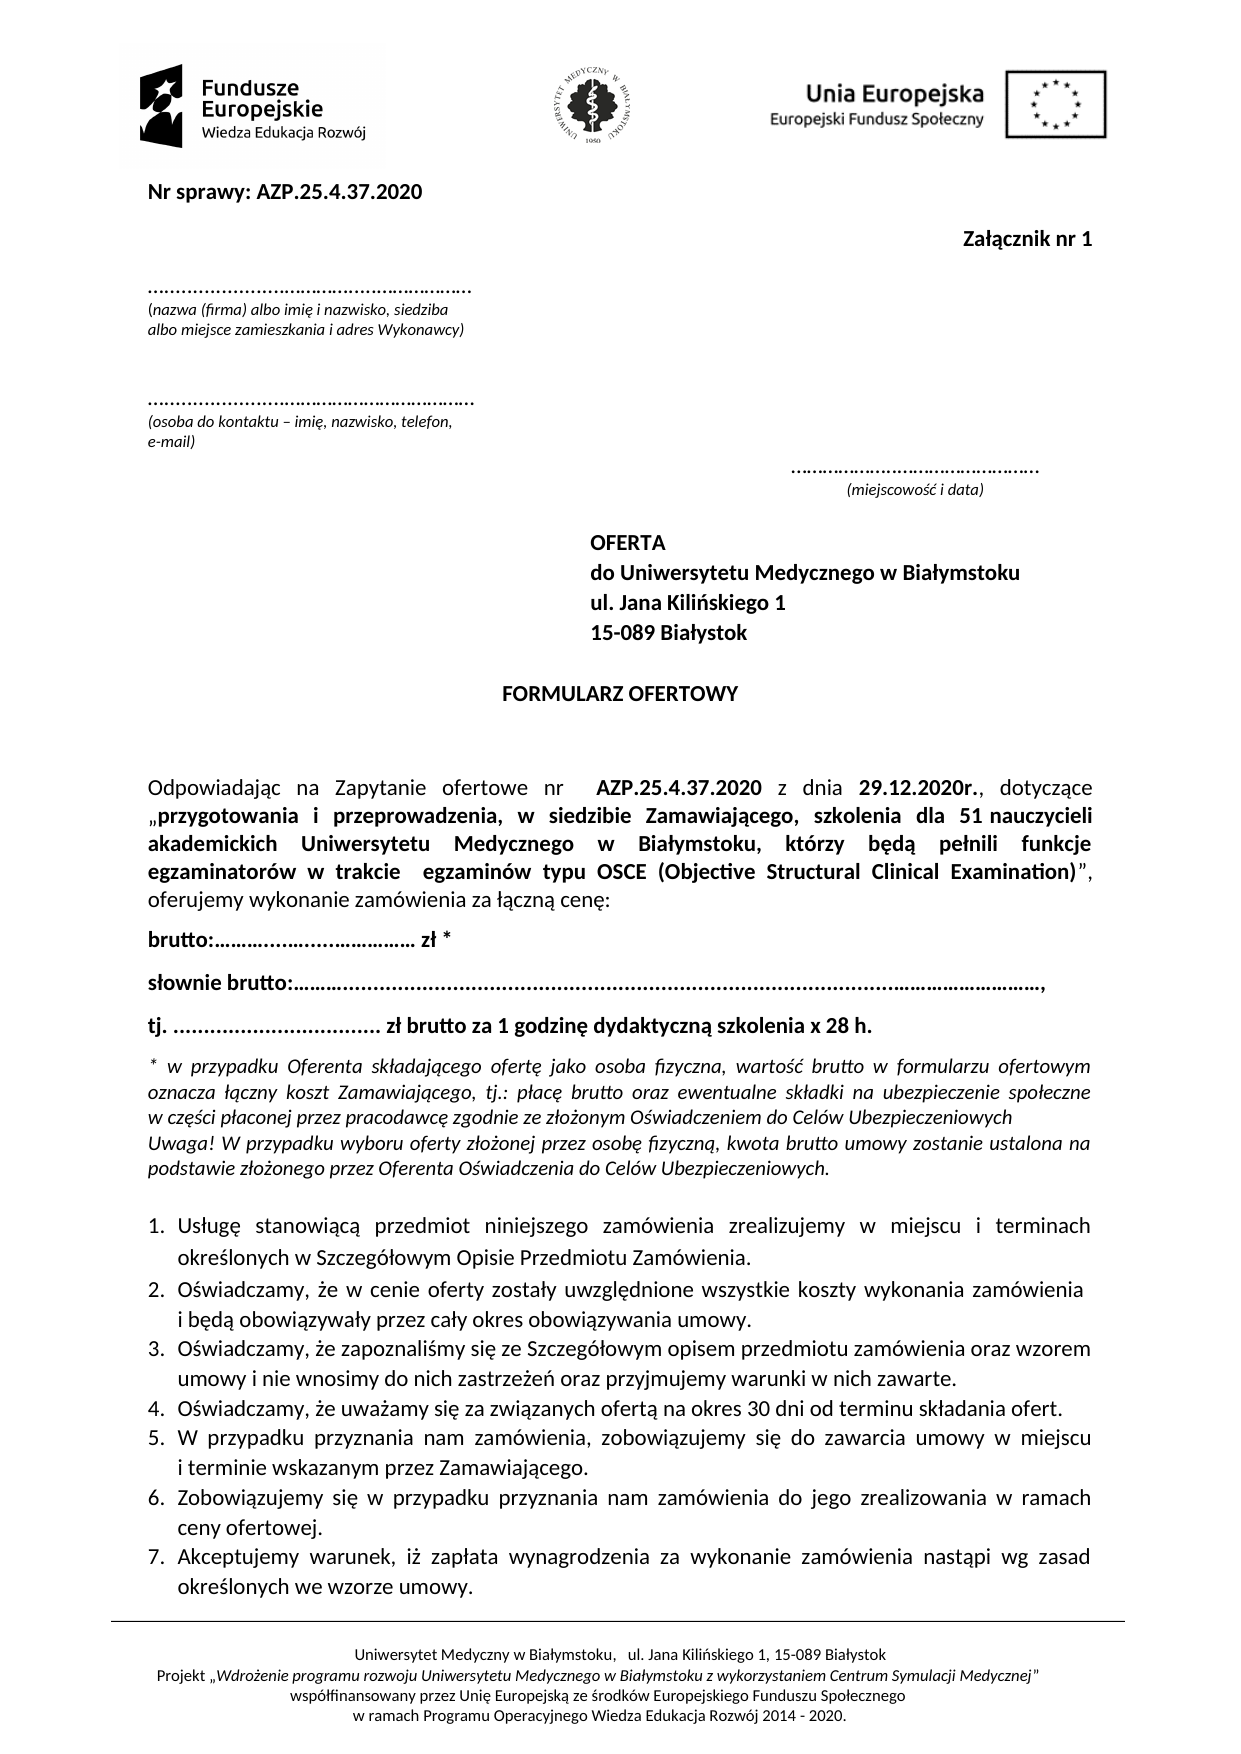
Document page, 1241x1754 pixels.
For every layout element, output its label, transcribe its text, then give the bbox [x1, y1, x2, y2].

text ………………..……………………… [738, 452, 1093, 479]
text Nr sprawy: AZP.25.4.37.2020 [148, 177, 1093, 205]
text OFERTA [516, 528, 1093, 556]
text Uwaga! W przypadku wyboru oferty złożonej przez osobę fizyczną, kwota brutto umowy zostanie ustalona na podstawie złożonego przez Oferenta Oświadczenia do Celów Ubezpieczeniowych. [148, 1130, 1093, 1181]
text 15-089 Białystok [590, 618, 1093, 647]
text ….....................……………………………… (osoba do kontaktu – imię, nazwisko, telefon, [148, 383, 502, 431]
list Oświadczamy, że w cenie oferty zostały uwzględnione wszystkie koszty wykonania zamówienia i będą obowiązywały przez cały okres obowiązywania umowy. [148, 1275, 1093, 1333]
text do Uniwersytetu Medycznego w Białymstoku [590, 558, 1093, 586]
text e-mail) [148, 431, 502, 452]
text tj. .................................. zł brutto za 1 godzinę dydaktyczną szkolenia x 28 h. [148, 1011, 1093, 1039]
subtitle Usługę stanowiącą przedmiot niniejszego zamówienia zrealizujemy w miejscu i terminach określonych w Szczegółowym Opisie Przedmiotu Zamówienia. [148, 1211, 1093, 1271]
list W przypadku przyznania nam zamówienia, zobowiązujemy się do zawarcia umowy w miejscu i terminie wskazanym przez Zamawiającego. [148, 1423, 1093, 1481]
text ul. Jana Kilińskiego 1 [590, 588, 1093, 616]
list Zobowiązujemy się w przypadku przyznania nam zamówienia do jego zrealizowania w ramach ceny ofertowej. [148, 1483, 1093, 1541]
text * w przypadku Oferenta składającego ofertę jako osoba fizyczna, wartość brutto w formularzu ofertowym oznacza łączny koszt Zamawiającego, tj.: płacę brutto oraz ewentualne składki na ubezpieczenie społeczne w części płaconej przez pracodawcę zgodnie ze złożonym Oświadczeniem do Celów Ubezpieczeniowych [148, 1053, 1093, 1130]
picture [749, 48, 1129, 161]
list Akceptujemy warunek, iż zapłata wynagrodzenia za wykonanie zamówienia nastąpi wg zasad określonych we wzorze umowy. [148, 1542, 1093, 1600]
text słownie brutto:………..........................................................................................………………………, [148, 968, 1093, 996]
picture [554, 67, 630, 143]
text ….....................………….....……………… [148, 271, 502, 299]
text Odpowiadając na Zapytanie ofertowe nr AZP.25.4.37.2020 z dnia 29.12.2020r., dotyczące „przygotowania i przeprowadzenia, w siedzibie Zamawiającego, szkolenia dla 51 nauczycieli akademickich Uniwersytetu Medycznego w Białymstoku, którzy będą pełnili funkcje egzaminatorów w trakcie egzaminów typu OSCE (Objective Structural Clinical Examination)”, oferujemy wykonanie zamówienia za łączną cenę: [148, 773, 1093, 913]
text brutto:………....….....…………… zł * [148, 925, 1093, 953]
text albo miejsce zamieszkania i adres Wykonawcy) [148, 319, 517, 340]
list Oświadczamy, że uważamy się za związanych ofertą na okres 30 dni od terminu składania ofert. [148, 1394, 1093, 1422]
text Załącznik nr 1 [885, 224, 1093, 252]
picture [119, 43, 386, 169]
text FORMULARZ OFERTOWY [148, 679, 1093, 707]
list Oświadczamy, że zapoznaliśmy się ze Szczegółowym opisem przedmiotu zamówienia oraz wzorem umowy i nie wnosimy do nich zastrzeżeń oraz przyjmujemy warunki w nich zawarte. [148, 1334, 1093, 1392]
text (miejscowość i data) [738, 479, 1093, 500]
text (nazwa (firma) albo imię i nazwisko, siedziba [148, 299, 487, 319]
